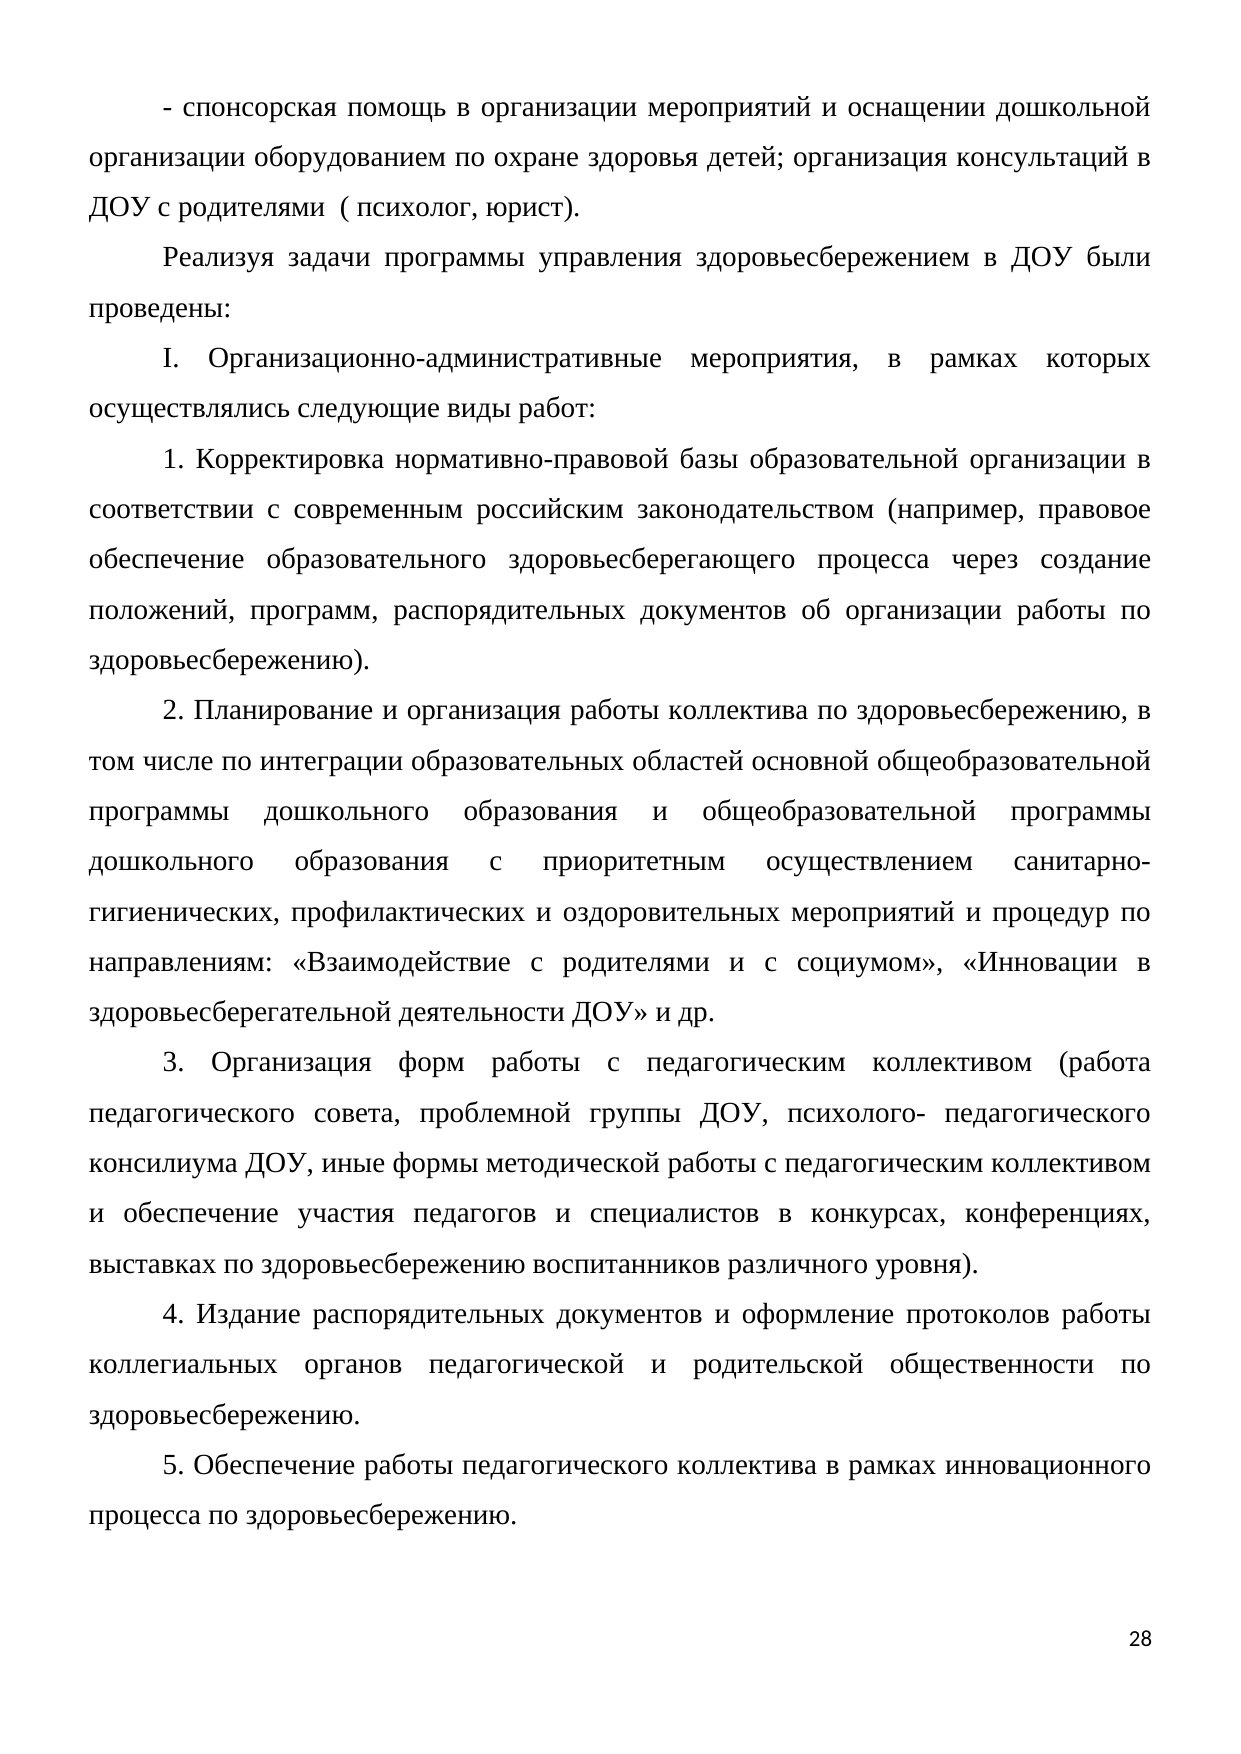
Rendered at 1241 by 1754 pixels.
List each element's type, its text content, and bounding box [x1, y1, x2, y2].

list 5. Обеспечение работы педагогического коллектива в рамках инновационного процесса по здоровьесбережению. [89, 1447, 1152, 1531]
list 4. Издание распорядительных документов и оформление протоколов работы коллегиальных органов педагогической и родительской общественности по здоровьесбережению. [89, 1296, 1152, 1430]
list Реализуя задачи программы управления здоровьесбережением в ДОУ были проведены: [89, 239, 1152, 323]
list 2. Планирование и организация работы коллектива по здоровьесбережению, в том числе по интеграции образовательных областей основной общеобразовательной программы дошкольного образования и общеобразовательной программы дошкольного образования с приоритетным осуществлением санитарно-гигиенических, профилактических и оздоровительных мероприятий и процедур по направлениям: «Взаимодействие с родителями и с социумом», «Инновации в здоровьесберегательной деятельности ДОУ» и др. [89, 692, 1152, 1028]
list I. Организационно-административные мероприятия, в рамках которых осуществлялись следующие виды работ: [89, 340, 1152, 424]
list - спонсорская помощь в организации мероприятий и оснащении дошкольной организации оборудованием по охране здоровья детей; организация консультаций в ДОУ с родителями ( психолог, юрист). [89, 89, 1152, 223]
list 1. Корректировка нормативно-правовой базы образовательной организации в соответствии с современным российским законодательством (например, правовое обеспечение образовательного здоровьесберегающего процесса через создание положений, программ, распорядительных документов об организации работы по здоровьесбережению). [89, 441, 1152, 676]
list 3. Организация форм работы с педагогическим коллективом (работа педагогического совета, проблемной группы ДОУ, психолого- педагогического консилиума ДОУ, иные формы методической работы с педагогическим коллективом и обеспечение участия педагогов и специалистов в конкурсах, конференциях, выставках по здоровьесбережению воспитанников различного уровня). [89, 1044, 1152, 1279]
